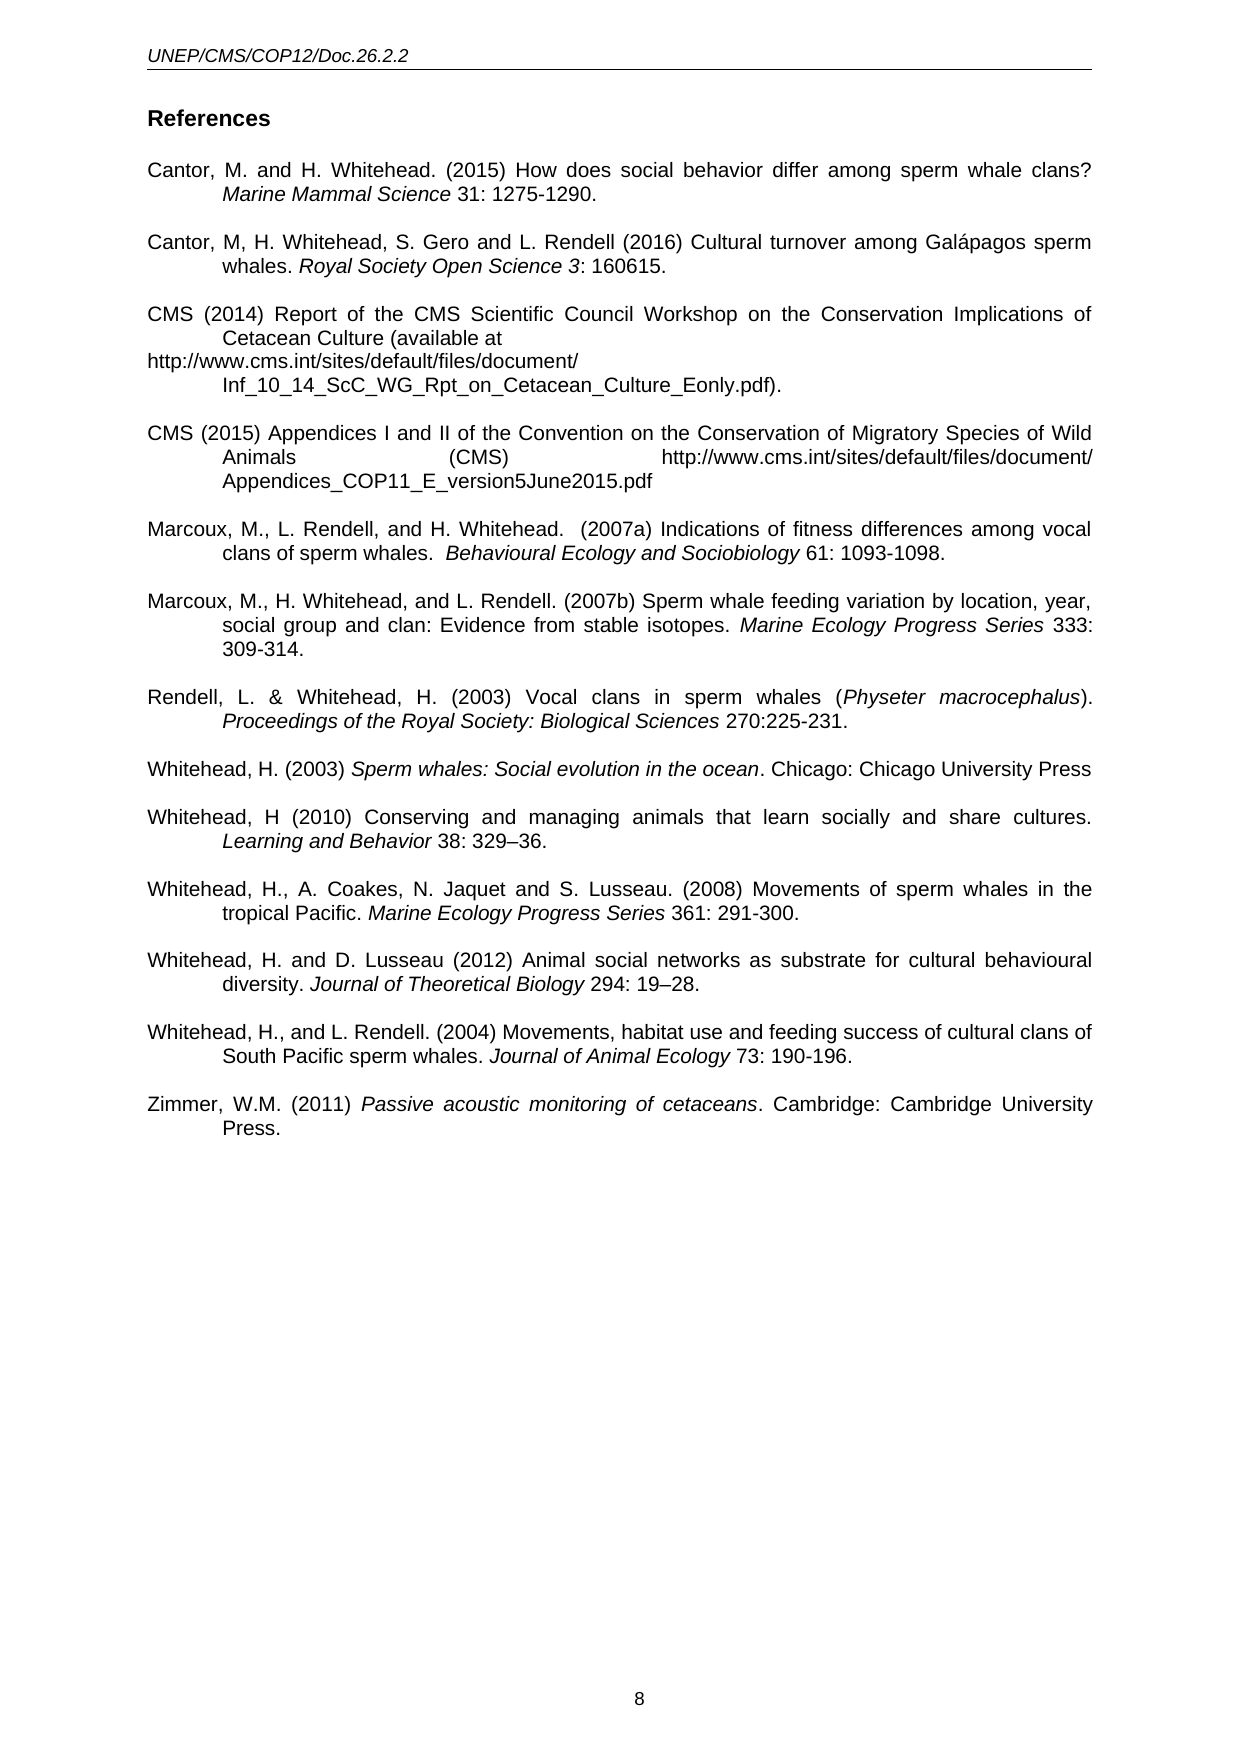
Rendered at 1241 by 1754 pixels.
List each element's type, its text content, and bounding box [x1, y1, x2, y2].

text Marcoux, M., L. Rendell, and H. Whitehead. (2007a) Indications of fitness differences among vocal clans of sperm whales. Behavioural Ecology and Sociobiology 61: 1093-1098. [147, 517, 1093, 565]
text Cantor, M, H. Whitehead, S. Gero and L. Rendell (2016) Cultural turnover among Galápagos sperm whales. Royal Society Open Science 3: 160615. [147, 229, 1093, 277]
text Whitehead, H. (2003) Sperm whales: Social evolution in the ocean. Chicago: Chicago University Press [147, 757, 1093, 781]
text http://www.cms.int/sites/default/files/document/Inf_10_14_ScC_WG_Rpt_on_Cetacean_Culture_Eonly.pdf). [147, 349, 1093, 397]
text Marcoux, M., H. Whitehead, and L. Rendell. (2007b) Sperm whale feeding variation by location, year, social group and clan: Evidence from stable isotopes. Marine Ecology Progress Series 333: 309-314. [147, 589, 1093, 661]
text CMS (2015) Appendices I and II of the Convention on the Conservation of Migratory Species of Wild Animals (CMS) http://www.cms.int/sites/default/files/document/ Appendices_COP11_E_version5June2015.pdf [147, 421, 1093, 493]
text Rendell, L. & Whitehead, H. (2003) Vocal clans in sperm whales (Physeter macrocephalus). Proceedings of the Royal Society: Biological Sciences 270:225-231. [147, 685, 1093, 733]
text Whitehead, H (2010) Conserving and managing animals that learn socially and share cultures. Learning and Behavior 38: 329–36. [147, 804, 1093, 852]
text References [147, 105, 1093, 131]
text Whitehead, H. and D. Lusseau (2012) Animal social networks as substrate for cultural behavioural diversity. Journal of Theoretical Biology 294: 19–28. [147, 948, 1093, 996]
text Cantor, M. and H. Whitehead. (2015) How does social behavior differ among sperm whale clans? Marine Mammal Science 31: 1275-1290. [147, 158, 1093, 206]
text Whitehead, H., A. Coakes, N. Jaquet and S. Lusseau. (2008) Movements of sperm whales in the tropical Pacific. Marine Ecology Progress Series 361: 291-300. [147, 876, 1093, 924]
text CMS (2014) Report of the CMS Scientific Council Workshop on the Conservation Implications of Cetacean Culture (available at [147, 301, 1093, 349]
text Whitehead, H., and L. Rendell. (2004) Movements, habitat use and feeding success of cultural clans of South Pacific sperm whales. Journal of Animal Ecology 73: 190-196. [147, 1020, 1093, 1068]
text Zimmer, W.M. (2011) Passive acoustic monitoring of cetaceans. Cambridge: Cambridge University Press. [147, 1092, 1093, 1140]
